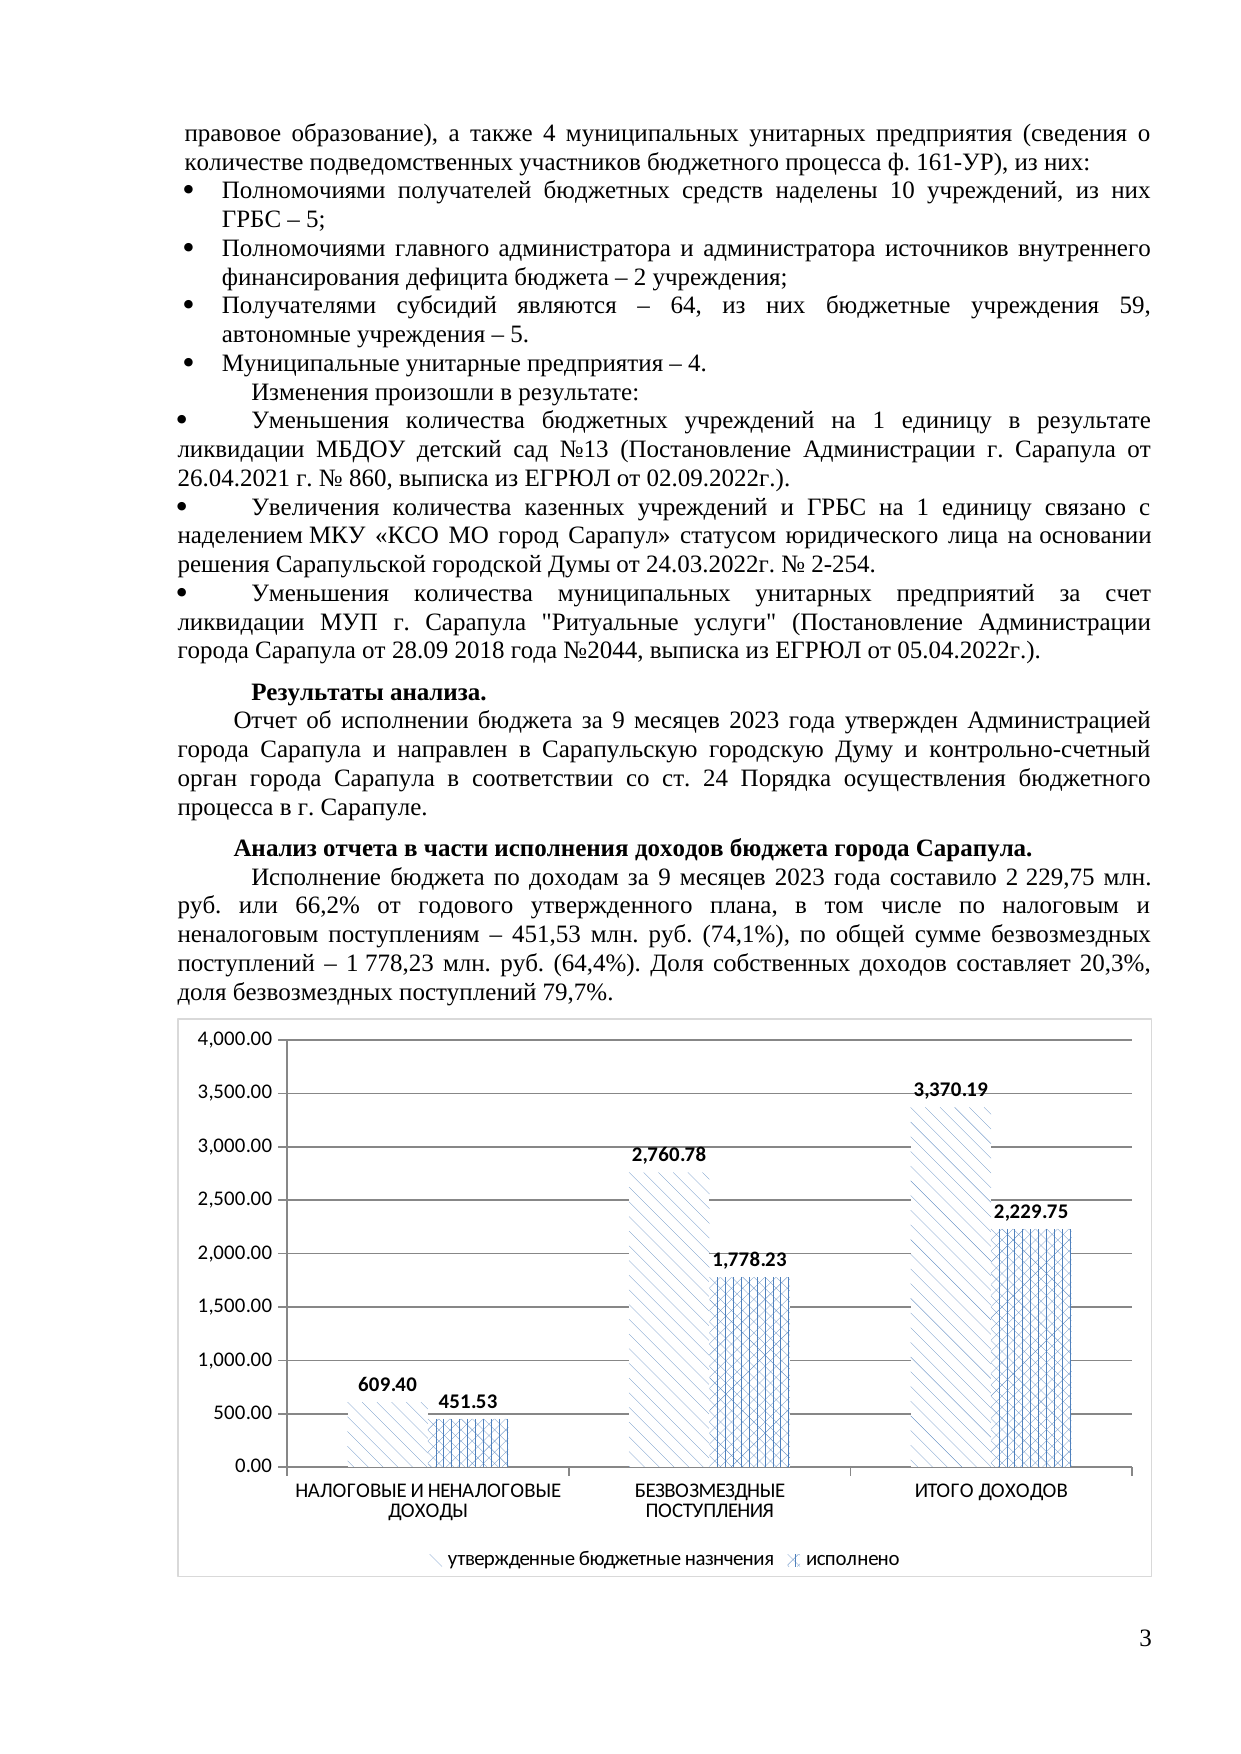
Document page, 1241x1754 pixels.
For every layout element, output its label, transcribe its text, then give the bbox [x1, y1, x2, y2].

list Получателями субсидий являются – 64, из них бюджетные учреждения 59, автономные учреждения – 5. [184, 291, 1152, 348]
list Уменьшения количества бюджетных учреждений на 1 единицу в результате ликвидации МБДОУ детский сад №13 (Постановление Администрации г. Сарапула от 26.04.2021 г. № 860, выписка из ЕГРЮЛ от 02.09.2022г.). [177, 406, 1152, 492]
text Отчет об исполнении бюджета за 9 месяцев 2023 года утвержден Администрацией города Сарапула и направлен в Сарапульскую городскую Думу и контрольно-счетный орган города Сарапула в соответствии со ст. 24 Порядка осуществления бюджетного процесса в г. Сарапуле. [177, 706, 1152, 821]
text Результаты анализа. [177, 677, 1152, 706]
list Уменьшения количества муниципальных унитарных предприятий за счет ликвидации МУП г. Сарапула "Ритуальные услуги" (Постановление Администрации города Сарапула от 28.09 2018 года №2044, выписка из ЕГРЮЛ от 05.04.2022г.). [177, 578, 1152, 664]
list Полномочиями получателей бюджетных средств наделены 10 учреждений, из них ГРБС – 5; [184, 176, 1152, 233]
list Муниципальные унитарные предприятия – 4. [184, 348, 1152, 377]
list Увеличения количества казенных учреждений и ГРБС на 1 единицу связано с наделением МКУ «КСО МО город Сарапул» статусом юридического лица на основании решения Сарапульской городской Думы от 24.03.2022г. № 2-254. [177, 492, 1152, 578]
text Исполнение бюджета по доходам за 9 месяцев 2023 года составило 2 229,75 млн. руб. или 66,2% от годового утвержденного плана, в том числе по налоговым и неналоговым поступлениям – 451,53 млн. руб. (74,1%), по общей сумме безвозмездных поступлений – 1 778,23 млн. руб. (64,4%). Доля собственных доходов составляет 20,3%, доля безвозмездных поступлений 79,7%. [177, 862, 1152, 1006]
text Анализ отчета в части исполнения доходов бюджета города Сарапула. [177, 833, 1152, 862]
list Полномочиями главного администратора и администратора источников внутреннего финансирования дефицита бюджета – 2 учреждения; [184, 233, 1152, 291]
text Изменения произошли в результате: [184, 377, 1152, 406]
